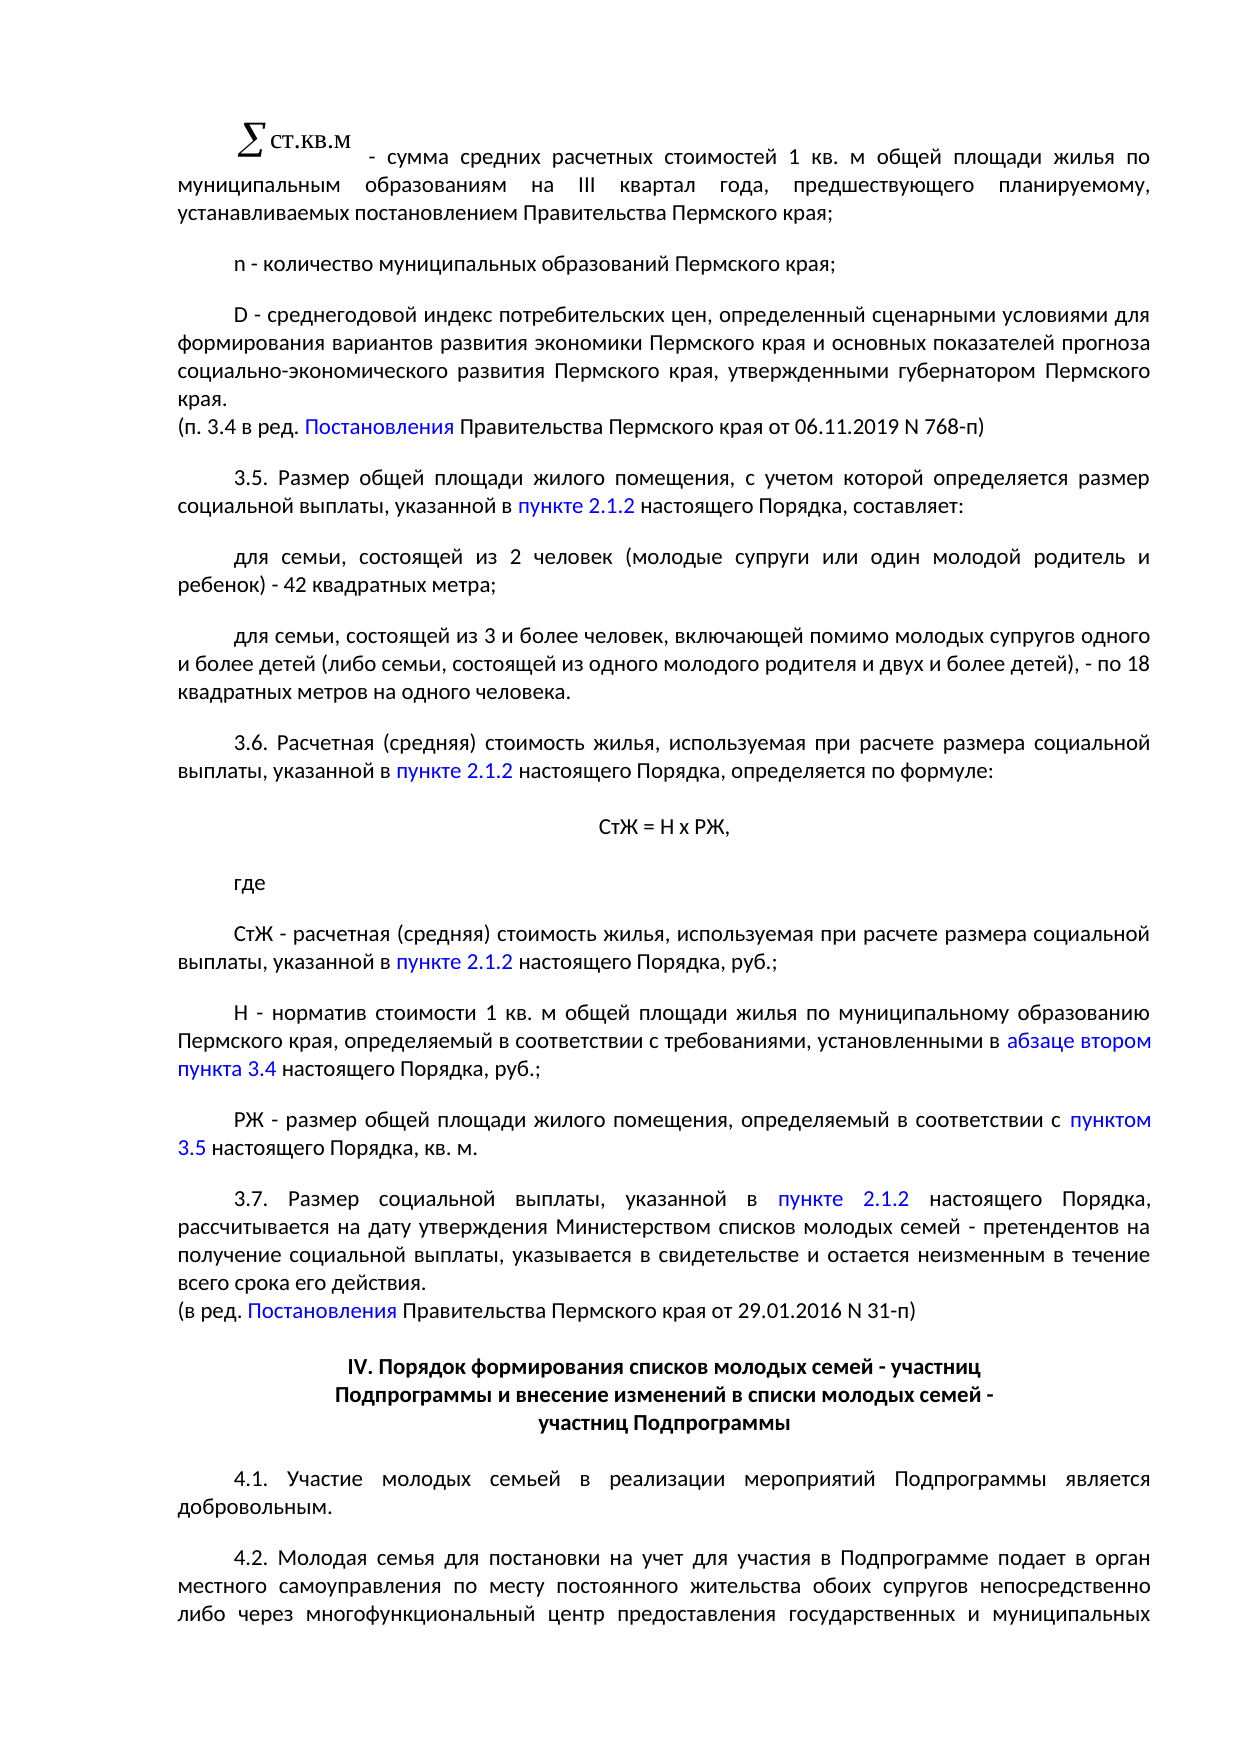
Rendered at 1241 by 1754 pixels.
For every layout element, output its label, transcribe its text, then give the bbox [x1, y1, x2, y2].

text РЖ - размер общей площади жилого помещения, определяемый в соответствии с пунктом 3.5 настоящего Порядка, кв. м. [177, 1105, 1152, 1161]
title Подпрограммы и внесение изменений в списки молодых семей - [177, 1380, 1152, 1408]
text Н - норматив стоимости 1 кв. м общей площади жилья по муниципальному образованию Пермского края, определяемый в соответствии с требованиями, установленными в абзаце втором пункта 3.4 настоящего Порядка, руб.; [177, 998, 1152, 1082]
text n - количество муниципальных образований Пермского края; [177, 249, 1152, 277]
title IV. Порядок формирования списков молодых семей - участниц [177, 1352, 1152, 1380]
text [177, 1543, 1152, 1627]
text D - среднегодовой индекс потребительских цен, определенный сценарными условиями для формирования вариантов развития экономики Пермского края и основных показателей прогноза социально-экономического развития Пермского края, утвержденными губернатором Пермского края. [177, 300, 1152, 412]
text 4.1. Участие молодых семьей в реализации мероприятий Подпрограммы является добровольным. [177, 1464, 1152, 1520]
text 3.6. Расчетная (средняя) стоимость жилья, используемая при расчете размера социальной выплаты, указанной в пункте 2.1.2 настоящего Порядка, определяется по формуле: [177, 728, 1152, 784]
text где [177, 868, 1152, 896]
text (п. 3.4 в ред. Постановления Правительства Пермского края от 06.11.2019 N 768-п) [177, 412, 1152, 440]
text СтЖ - расчетная (средняя) стоимость жилья, используемая при расчете размера социальной выплаты, указанной в пункте 2.1.2 настоящего Порядка, руб.; [177, 919, 1152, 975]
text 3.5. Размер общей площади жилого помещения, с учетом которой определяется размер социальной выплаты, указанной в пункте 2.1.2 настоящего Порядка, составляет: [177, 463, 1152, 519]
text (в ред. Постановления Правительства Пермского края от 29.01.2016 N 31-п) [177, 1296, 1152, 1324]
text СтЖ = Н x РЖ, [177, 812, 1152, 840]
title участниц Подпрограммы [177, 1408, 1152, 1436]
text для семьи, состоящей из 3 и более человек, включающей помимо молодых супругов одного и более детей (либо семьи, состоящей из одного молодого родителя и двух и более детей), - по 18 квадратных метров на одного человека. [177, 621, 1152, 705]
text 3.7. Размер социальной выплаты, указанной в пункте 2.1.2 настоящего Порядка, рассчитывается на дату утверждения Министерством списков молодых семей - претендентов на получение социальной выплаты, указывается в свидетельстве и остается неизменным в течение всего срока его действия. [177, 1184, 1152, 1296]
text для семьи, состоящей из 2 человек (молодые супруги или один молодой родитель и ребенок) - 42 квадратных метра; [177, 542, 1152, 598]
text - сумма средних расчетных стоимостей 1 кв. м общей площади жилья по муниципальным образованиям на III квартал года, предшествующего планируемому, устанавливаемых постановлением Правительства Пермского края; [177, 118, 1152, 226]
